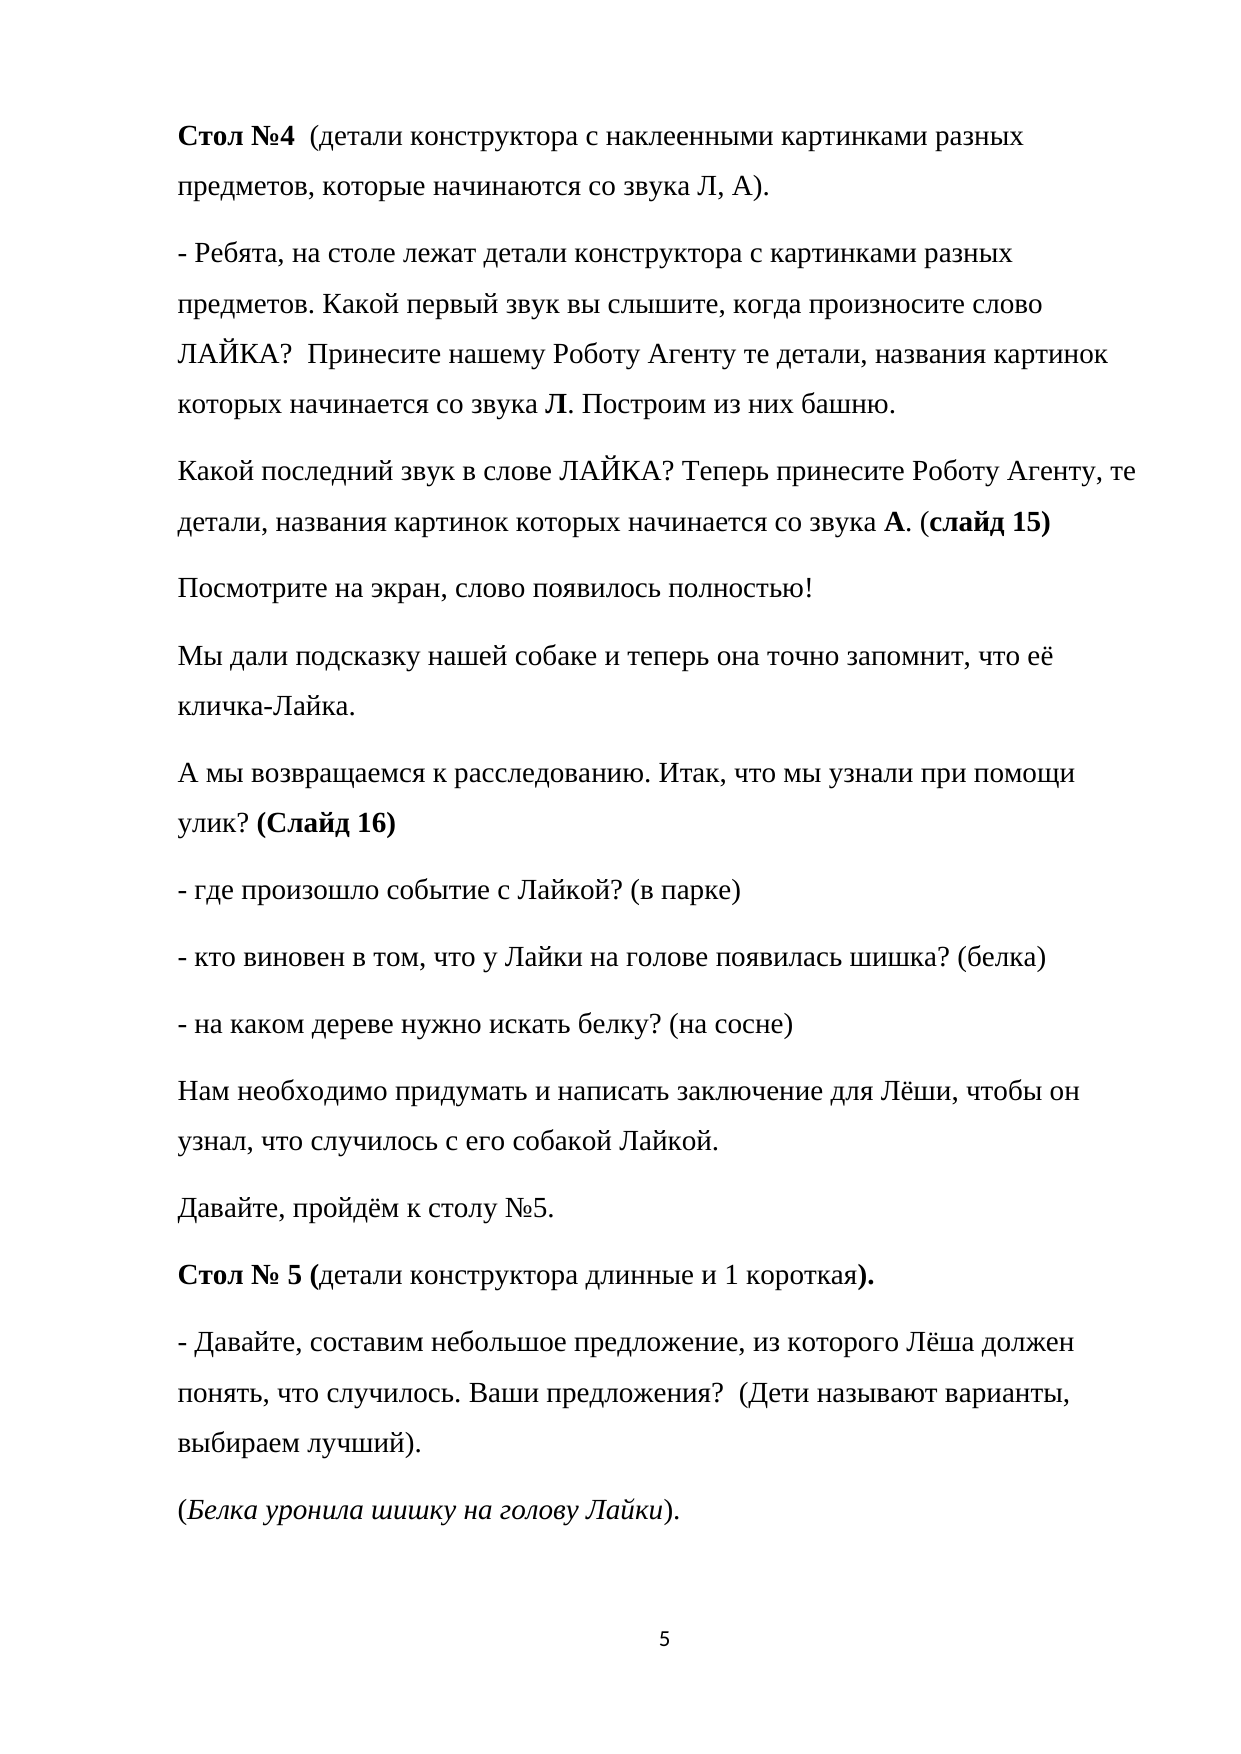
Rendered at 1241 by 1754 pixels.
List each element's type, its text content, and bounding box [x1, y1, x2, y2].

text Стол № 5 (детали конструктора длинные и 1 короткая). [177, 1257, 1152, 1291]
text - Давайте, составим небольшое предложение, из которого Лёша должен понять, что случилось. Ваши предложения? (Дети называют варианты, выбираем лучший). [177, 1324, 1152, 1458]
text Стол №4 (детали конструктора с наклеенными картинками разных предметов, которые начинаются со звука Л, А). [177, 118, 1152, 202]
text Давайте, пройдём к столу №5. [177, 1190, 1152, 1224]
text - Ребята, на столе лежат детали конструктора с картинками разных предметов. Какой первый звук вы слышите, когда произносите слово ЛАЙКА? Принесите нашему Роботу Агенту те детали, названия картинок которых начинается со звука Л. Построим из них башню. [177, 235, 1152, 420]
text (Белка уронила шишку на голову Лайки). [177, 1492, 1152, 1526]
text - где произошло событие с Лайкой? (в парке) [177, 872, 1152, 906]
text Нам необходимо придумать и написать заключение для Лёши, чтобы он узнал, что случилось с его собакой Лайкой. [177, 1073, 1152, 1157]
text А мы возвращаемся к расследованию. Итак, что мы узнали при помощи улик? (Слайд 16) [177, 755, 1152, 839]
text - на каком дереве нужно искать белку? (на сосне) [177, 1006, 1152, 1040]
text - кто виновен в том, что у Лайки на голове появилась шишка? (белка) [177, 939, 1152, 973]
text Посмотрите на экран, слово появилось полностью! [177, 571, 1152, 604]
text Какой последний звук в слове ЛАЙКА? Теперь принесите Роботу Агенту, те детали, названия картинок которых начинается со звука А. (слайд 15) [177, 453, 1152, 537]
text Мы дали подсказку нашей собаке и теперь она точно запомнит, что её кличка-Лайка. [177, 638, 1152, 721]
